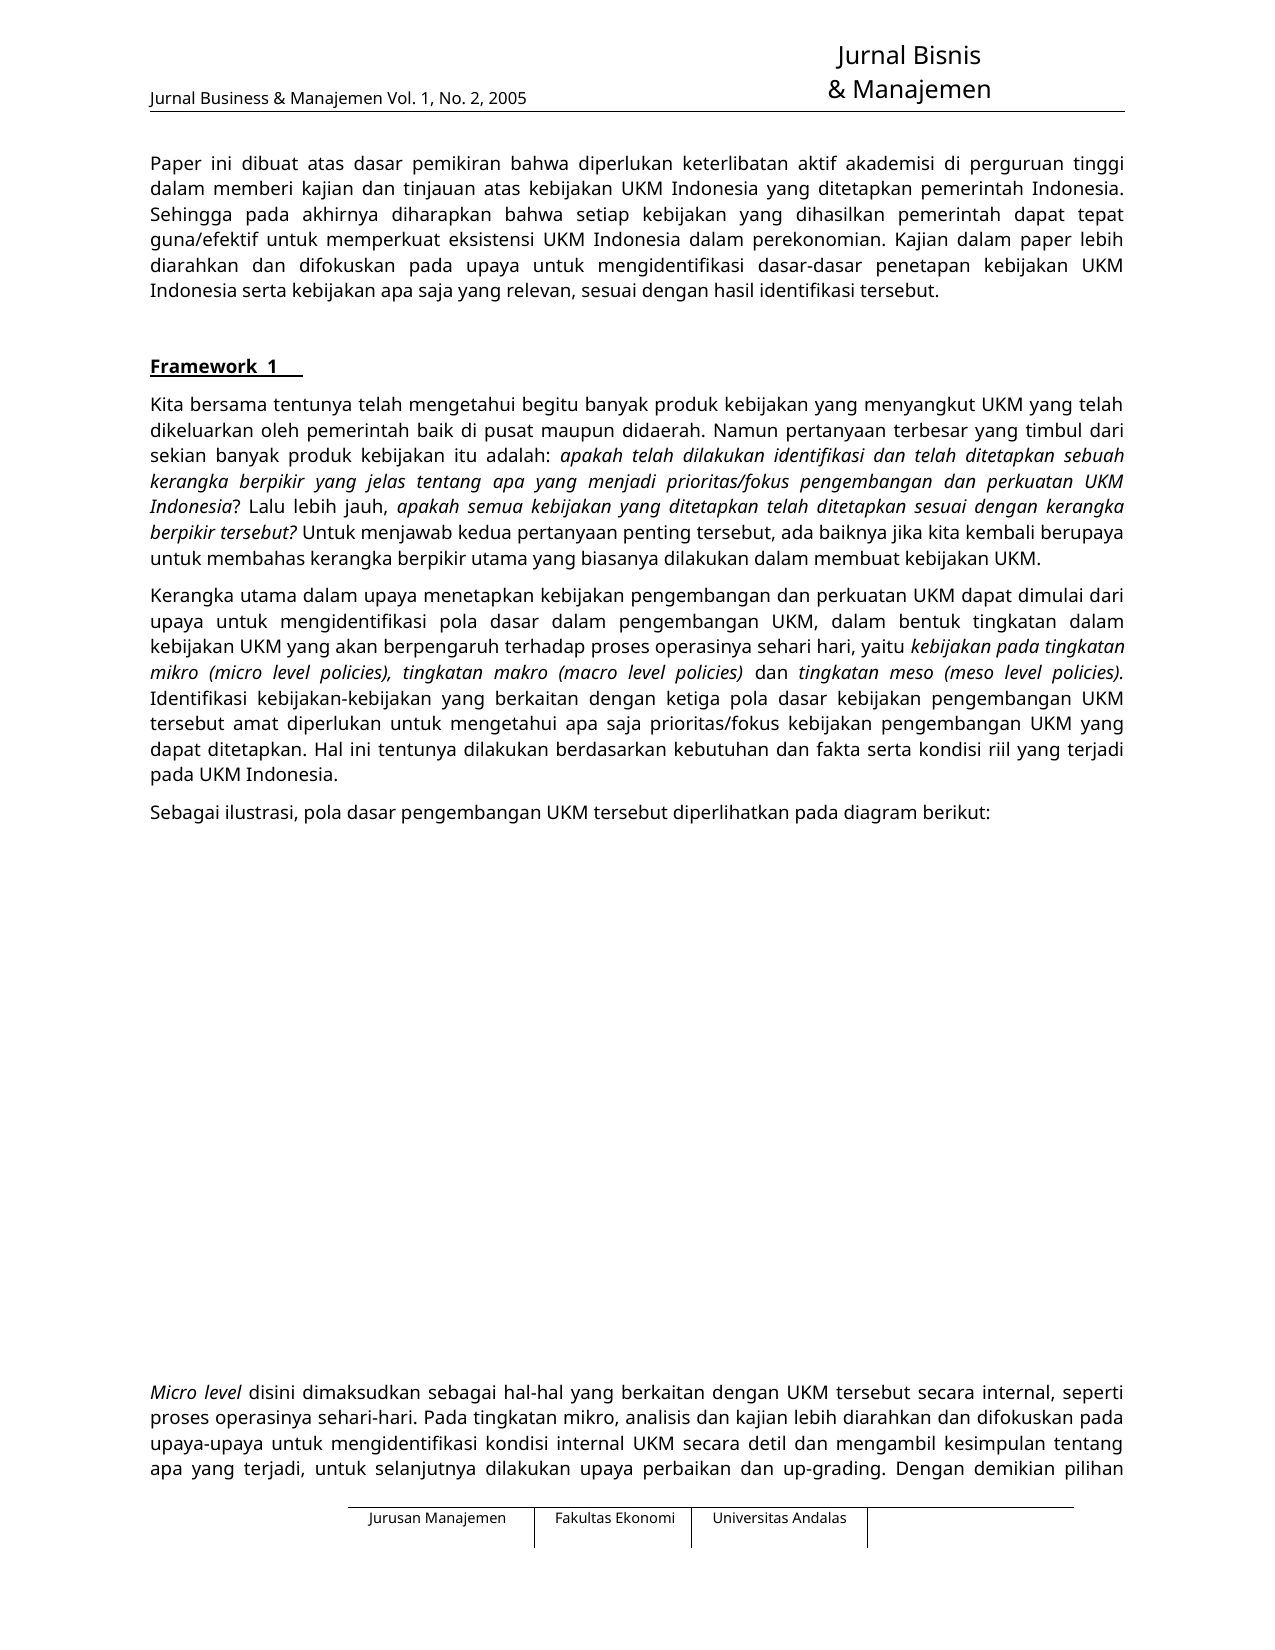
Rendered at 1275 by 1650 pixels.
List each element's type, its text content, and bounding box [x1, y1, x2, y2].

text Framework 1 [150, 354, 1125, 379]
text Sebagai ilustrasi, pola dasar pengembangan UKM tersebut diperlihatkan pada diagram berikut: [150, 799, 1125, 825]
text Kerangka utama dalam upaya menetapkan kebijakan pengembangan dan perkuatan UKM dapat dimulai dari upaya untuk mengidentifikasi pola dasar dalam pengembangan UKM, dalam bentuk tingkatan dalam kebijakan UKM yang akan berpengaruh terhadap proses operasinya sehari hari, yaitu kebijakan pada tingkatan mikro (micro level policies), tingkatan makro (macro level policies) dan tingkatan meso (meso level policies). Identifikasi kebijakan-kebijakan yang berkaitan dengan ketiga pola dasar kebijakan pengembangan UKM tersebut amat diperlukan untuk mengetahui apa saja prioritas/fokus kebijakan pengembangan UKM yang dapat ditetapkan. Hal ini tentunya dilakukan berdasarkan kebutuhan dan fakta serta kondisi riil yang terjadi pada UKM Indonesia. [150, 583, 1125, 787]
text Paper ini dibuat atas dasar pemikiran bahwa diperlukan keterlibatan aktif akademisi di perguruan tinggi dalam memberi kajian dan tinjauan atas kebijakan UKM Indonesia yang ditetapkan pemerintah Indonesia. Sehingga pada akhirnya diharapkan bahwa setiap kebijakan yang dihasilkan pemerintah dapat tepat guna/efektif untuk memperkuat eksistensi UKM Indonesia dalam perekonomian. Kajian dalam paper lebih diarahkan dan difokuskan pada upaya untuk mengidentifikasi dasar-dasar penetapan kebijakan UKM Indonesia serta kebijakan apa saja yang relevan, sesuai dengan hasil identifikasi tersebut. [150, 150, 1125, 303]
text Kita bersama tentunya telah mengetahui begitu banyak produk kebijakan yang menyangkut UKM yang telah dikeluarkan oleh pemerintah baik di pusat maupun didaerah. Namun pertanyaan terbesar yang timbul dari sekian banyak produk kebijakan itu adalah: apakah telah dilakukan identifikasi dan telah ditetapkan sebuah kerangka berpikir yang jelas tentang apa yang menjadi prioritas/fokus pengembangan dan perkuatan UKM Indonesia? Lalu lebih jauh, apakah semua kebijakan yang ditetapkan telah ditetapkan sesuai dengan kerangka berpikir tersebut? Untuk menjawab kedua pertanyaan penting tersebut, ada baiknya jika kita kembali berupaya untuk membahas kerangka berpikir utama yang biasanya dilakukan dalam membuat kebijakan UKM. [150, 392, 1125, 570]
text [150, 1379, 1125, 1481]
